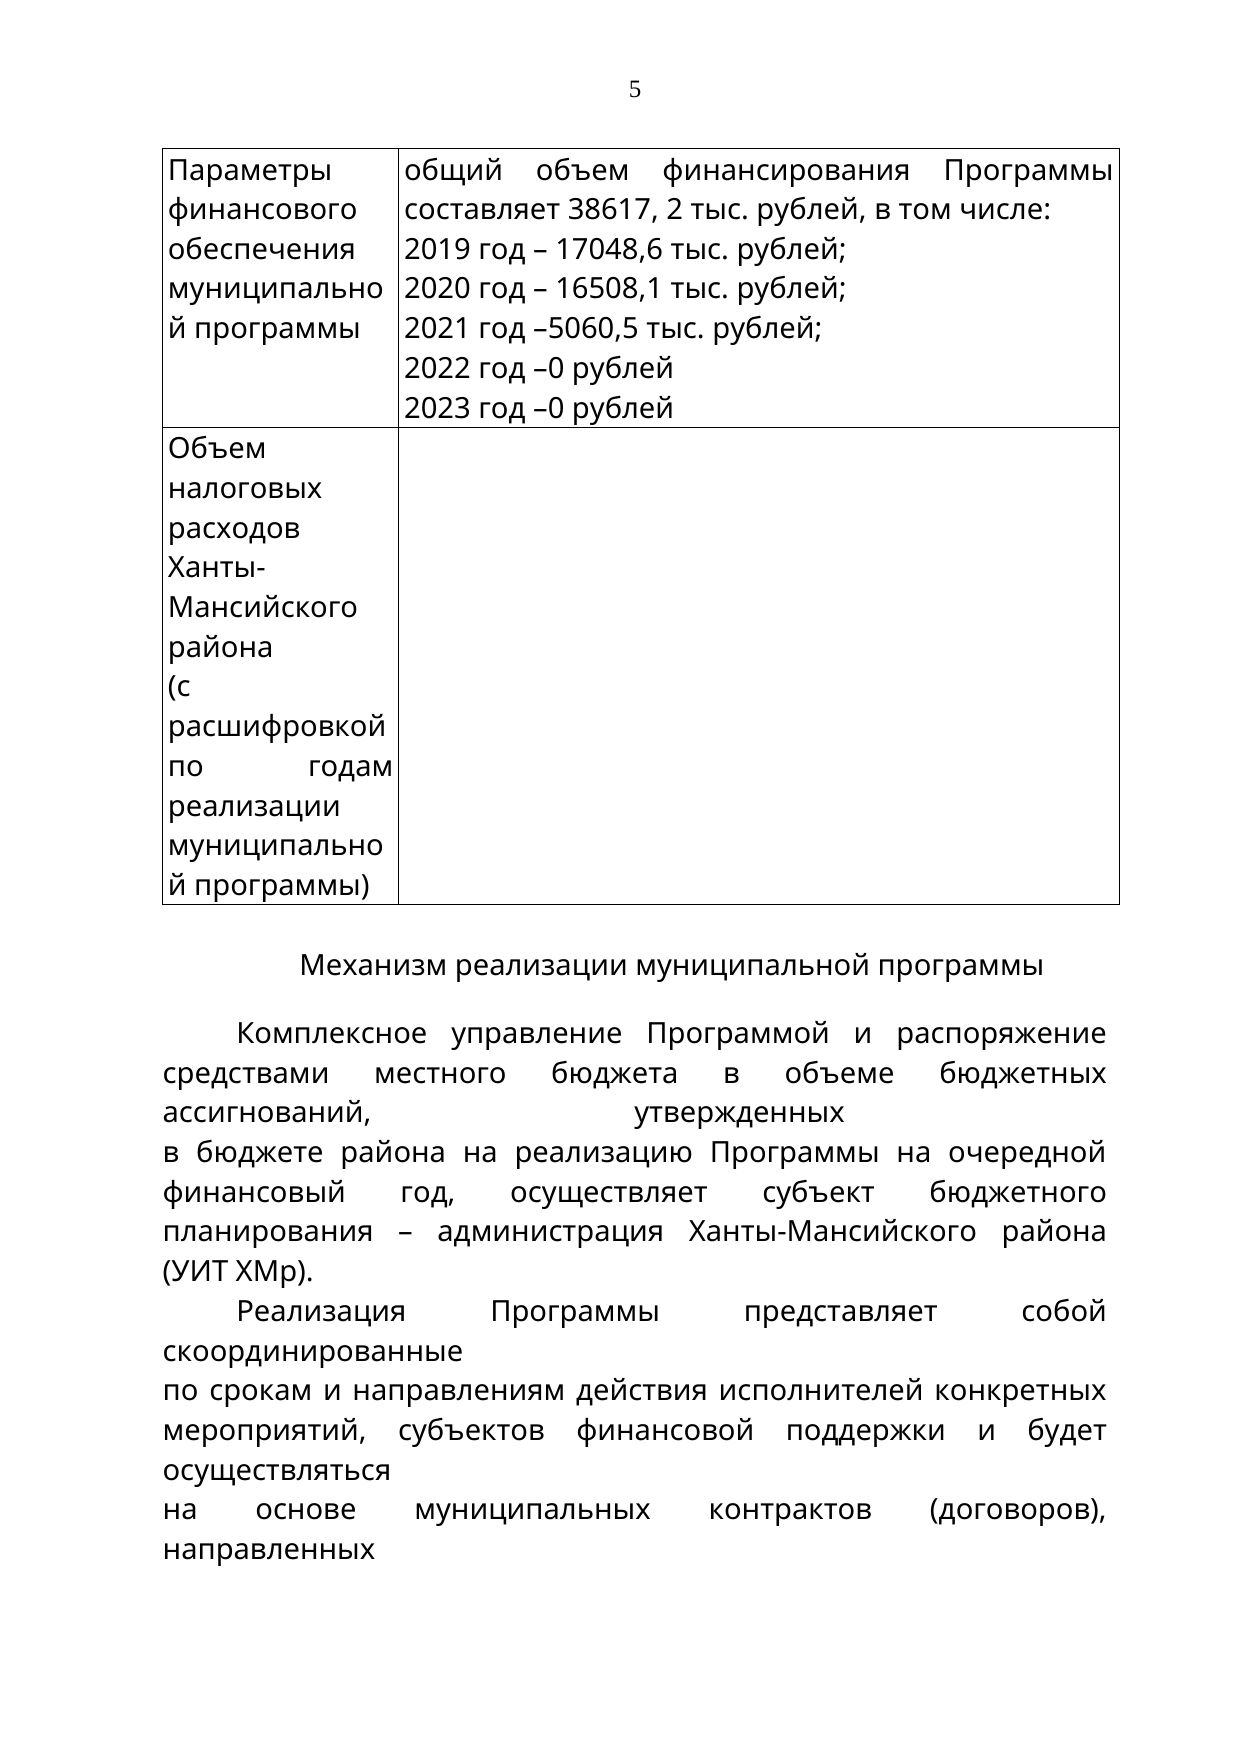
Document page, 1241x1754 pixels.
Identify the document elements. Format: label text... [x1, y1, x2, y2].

table_cell Объем налоговых расходов Ханты-Мансийского района (с расшифровкой по годам реализации муниципальной программы) [163, 428, 398, 904]
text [162, 1290, 1107, 1568]
table_cell Параметры финансового обеспечения муниципальной программы [163, 149, 398, 427]
table_cell общий объем финансирования Программы составляет 38617, 2 тыс. рублей, в том числе: 2019 год – 17048,6 тыс. рублей; 2020 год – 16508,1 тыс. рублей; 2021 год –5060,5 тыс. рублей; 2022 год –0 рублей 2023 год –0 рублей [399, 149, 1119, 427]
table_cell [399, 428, 1119, 904]
text Комплексное управление Программой и распоряжение средствами местного бюджета в объеме бюджетных ассигнований, утвержденных в бюджете района на реализацию Программы на очередной финансовый год, осуществляет субъект бюджетного планирования – администрация Ханты-Мансийского района (УИТ ХМр). [162, 1012, 1107, 1290]
text Механизм реализации муниципальной программы [162, 944, 1107, 984]
